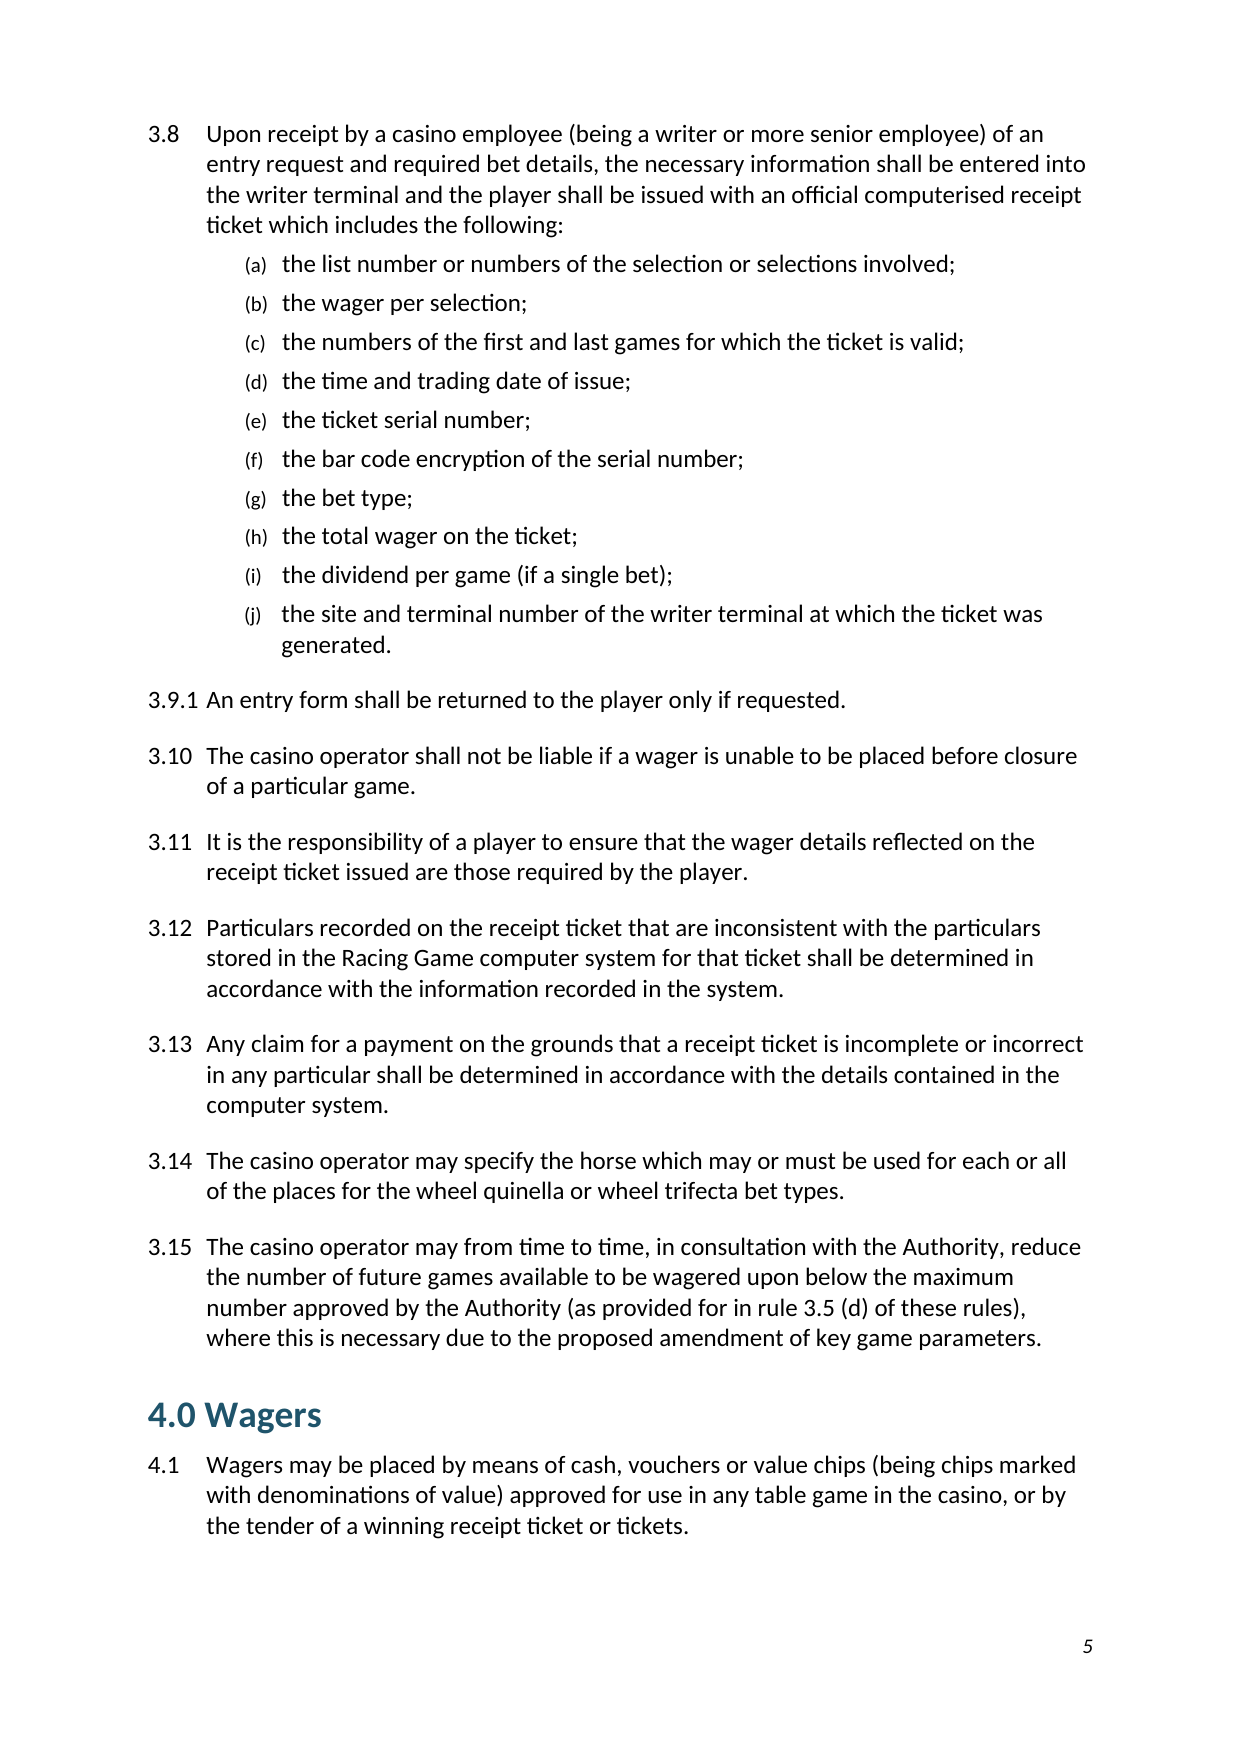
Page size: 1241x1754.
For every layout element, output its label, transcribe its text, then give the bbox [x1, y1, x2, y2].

text 3.14 The casino operator may specify the horse which may or must be used for each or all of the places for the wheel quinella or wheel trifecta bet types. [148, 1145, 1092, 1206]
text 4.1 Wagers may be placed by means of cash, vouchers or value chips (being chips marked with denominations of value) approved for use in any table game in the casino, or by the tender of a winning receipt ticket or tickets. [148, 1449, 1092, 1541]
list the list number or numbers of the selection or selections involved; [244, 248, 1092, 279]
text 3.11 It is the responsibility of a player to ensure that the wager details reflected on the receipt ticket issued are those required by the player. [148, 826, 1092, 887]
text 3.15 The casino operator may from time to time, in consultation with the Authority, reduce the number of future games available to be wagered upon below the maximum number approved by the Authority (as provided for in rule 3.5 (d) of these rules), where this is necessary due to the proposed amendment of key game parameters. [148, 1231, 1092, 1353]
subtitle 4.0 Wagers [148, 1391, 1092, 1436]
list the total wager on the ticket; [244, 521, 1092, 551]
list the wager per selection; [244, 287, 1092, 318]
text 3.9.1 An entry form shall be returned to the player only if requested. [148, 684, 1092, 715]
text 3.13 Any claim for a payment on the grounds that a receipt ticket is incomplete or incorrect in any particular shall be determined in accordance with the details contained in the computer system. [148, 1028, 1092, 1120]
list the numbers of the first and last games for which the ticket is valid; [244, 326, 1092, 357]
text 3.10 The casino operator shall not be liable if a wager is unable to be placed before closure of a particular game. [148, 740, 1092, 801]
text 3.12 Particulars recorded on the receipt ticket that are inconsistent with the particulars stored in the Racing Game computer system for that ticket shall be determined in accordance with the information recorded in the system. [148, 912, 1092, 1003]
text 3.8 Upon receipt by a casino employee (being a writer or more senior employee) of an entry request and required bet details, the necessary information shall be entered into the writer terminal and the player shall be issued with an official computerised receipt ticket which includes the following: [148, 118, 1092, 240]
list the site and terminal number of the writer terminal at which the ticket was generated. [244, 598, 1092, 659]
list the ticket serial number; [244, 404, 1092, 434]
list the bar code encryption of the serial number; [244, 443, 1092, 473]
list the dividend per game (if a single bet); [244, 559, 1092, 590]
list the bet type; [244, 482, 1092, 512]
list the time and trading date of issue; [244, 365, 1092, 396]
